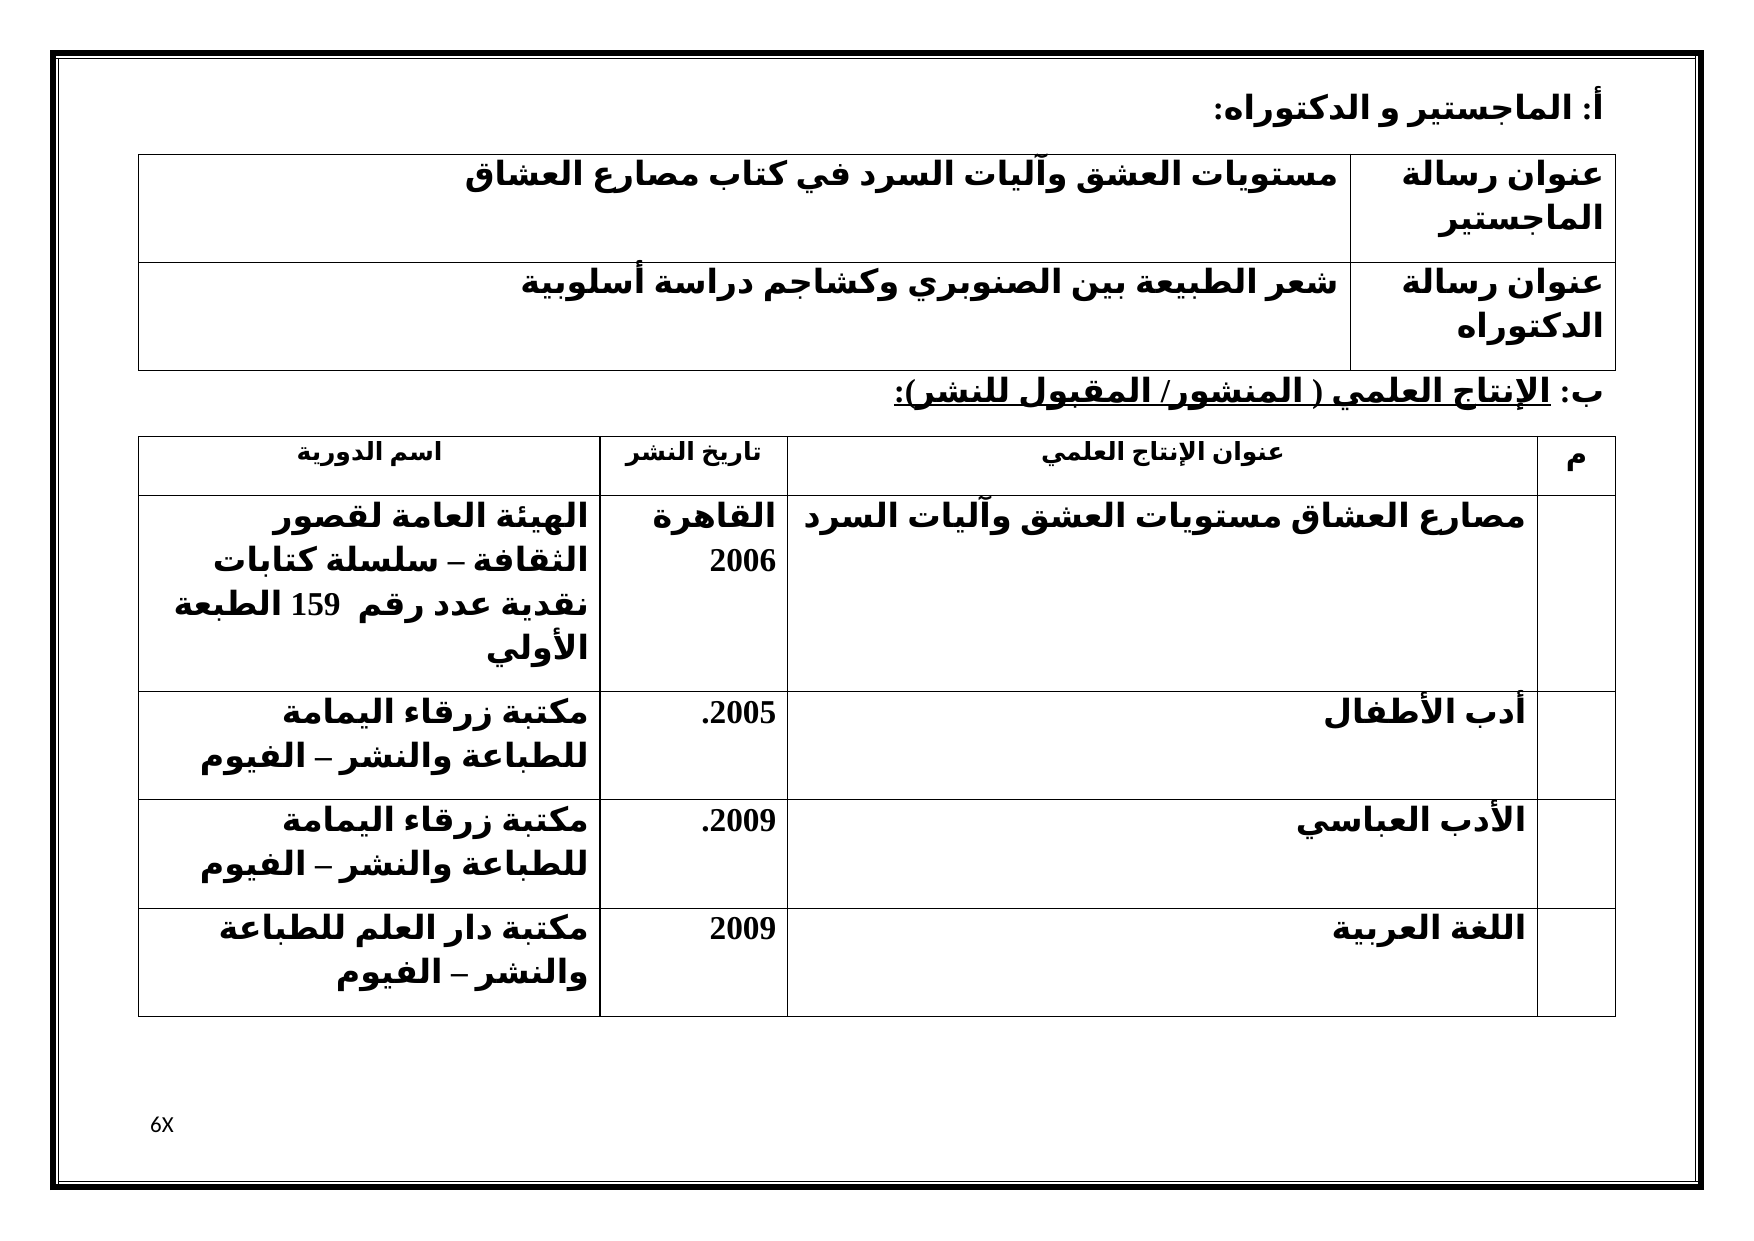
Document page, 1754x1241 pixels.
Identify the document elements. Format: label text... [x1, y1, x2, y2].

table_cell 2005. [601, 692, 787, 799]
table_header عنوان الإنتاج العلمي [788, 437, 1537, 495]
table_cell 2009 [601, 909, 787, 1016]
table_header م [1538, 437, 1615, 495]
table_cell مكتبة دار العلم للطباعة والنشر – الفيوم [139, 909, 599, 1016]
table_cell [1538, 800, 1615, 907]
table_cell مكتبة زرقاء اليمامة للطباعة والنشر – الفيوم [139, 800, 599, 907]
table_cell الأدب العباسي [788, 800, 1537, 907]
table_header مستويات العشق وآليات السرد في كتاب مصارع العشاق [139, 155, 1350, 262]
table_header اسم الدورية [139, 437, 599, 495]
text ب: الإنتاج العلمي ( المنشور/ المقبول للنشر): [150, 371, 1604, 409]
table_header عنوان رسالة الماجستير [1351, 155, 1615, 262]
table_cell مصارع العشاق مستويات العشق وآليات السرد [788, 496, 1537, 691]
table_cell عنوان رسالة الدكتوراه [1351, 263, 1615, 370]
table_cell أدب الأطفال [788, 692, 1537, 799]
table_cell الهيئة العامة لقصور الثقافة – سلسلة كتابات نقدية عدد رقم 159 الطبعة الأولي [139, 496, 599, 691]
table_cell [1538, 909, 1615, 1016]
table_cell [1538, 496, 1615, 691]
table_cell 2009. [601, 800, 787, 907]
table_header تاريخ النشر [601, 437, 787, 495]
text أ: الماجستير و الدكتوراه: [150, 89, 1604, 127]
table_cell شعر الطبيعة بين الصنوبري وكشاجم دراسة أسلوبية [139, 263, 1350, 370]
table_cell [1538, 692, 1615, 799]
table_cell مكتبة زرقاء اليمامة للطباعة والنشر – الفيوم [139, 692, 599, 799]
table_cell اللغة العربية [788, 909, 1537, 1016]
table_cell القاهرة 2006 [601, 496, 787, 691]
